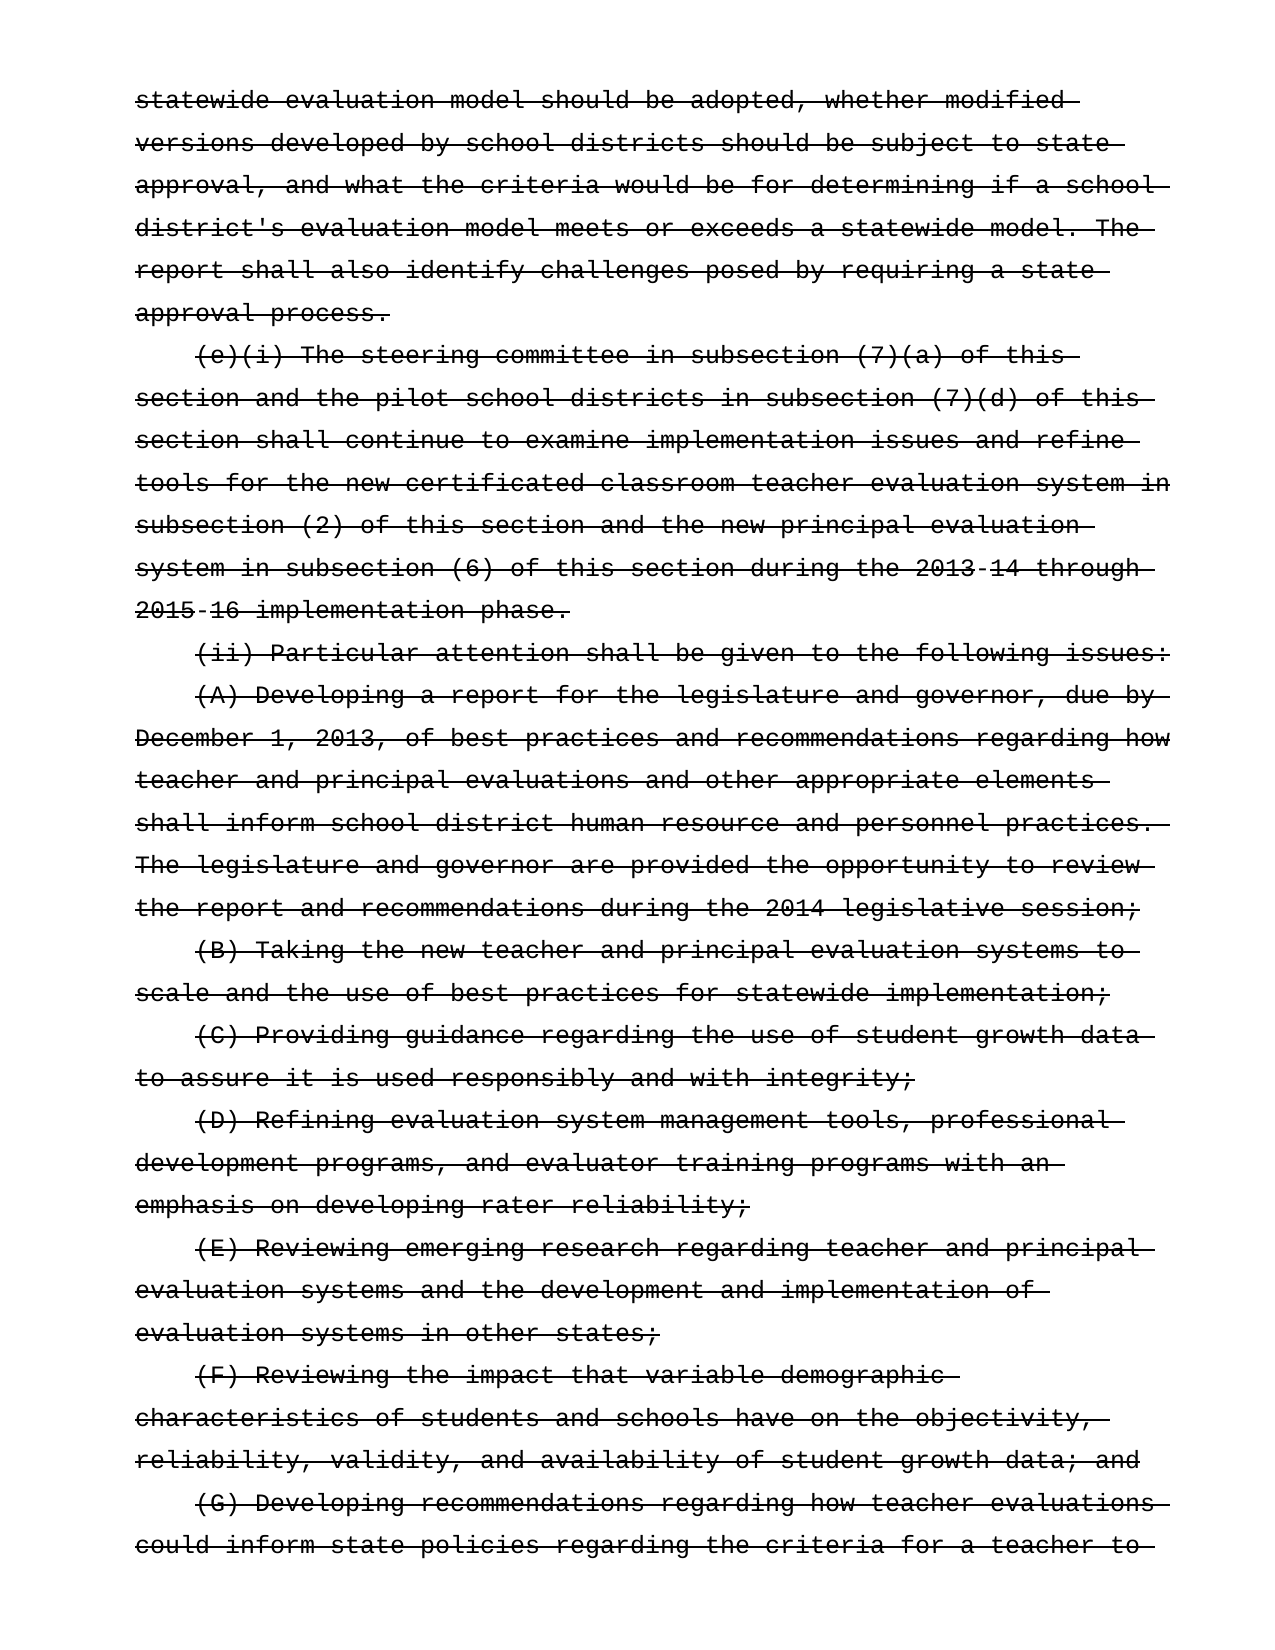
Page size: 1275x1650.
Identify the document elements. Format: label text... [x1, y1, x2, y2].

text (ii) Particular attention shall be given to the following issues: [135, 627, 1170, 670]
text (F) Reviewing the impact that variable demographic characteristics of students and schools have on the objectivity, reliability, validity, and availability of student growth data; and [135, 1350, 1170, 1477]
text (A) Developing a report for the legislature and governor, due by December 1, 2013, of best practices and recommendations regarding how teacher and principal evaluations and other appropriate elements shall inform school district human resource and personnel practices. The legislature and governor are provided the opportunity to review the report and recommendations during the 2014 legislative session; [135, 741, 1170, 824]
text (E) Reviewing emerging research regarding teacher and principal evaluation systems and the development and implementation of evaluation systems in other states; [135, 1222, 1170, 1350]
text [135, 75, 1170, 186]
text (A) Developing a report for the legislature and governor, due by December 1, 2013, of best practices and recommendations regarding how teacher and principal evaluations and other appropriate elements shall inform school district human resource and personnel practices. The legislature and governor are provided the opportunity to review the report and recommendations during the 2014 legislative session; [135, 670, 1170, 739]
text (e)(i) The steering committee in subsection (7)(a) of this section and the pilot school districts in subsection (7)(d) of this section shall continue to examine implementation issues and refine tools for the new certificated classroom teacher evaluation system in subsection (2) of this section and the new principal evaluation system in subsection (6) of this section during the 2013-14 through 2015-16 implementation phase. [135, 486, 1170, 627]
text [135, 1477, 1170, 1562]
text (B) Taking the new teacher and principal evaluation systems to scale and the use of best practices for statewide implementation; [135, 925, 1170, 1010]
text (C) Providing guidance regarding the use of student growth data to assure it is used responsibly and with integrity; [135, 1010, 1170, 1095]
text (D) Refining evaluation system management tools, professional development programs, and evaluator training programs with an emphasis on developing rater reliability; [135, 1095, 1170, 1222]
text (e)(i) The steering committee in subsection (7)(a) of this section and the pilot school districts in subsection (7)(d) of this section shall continue to examine implementation issues and refine tools for the new certificated classroom teacher evaluation system in subsection (2) of this section and the new principal evaluation system in subsection (6) of this section during the 2013-14 through 2015-16 implementation phase. [135, 330, 1170, 484]
text (A) Developing a report for the legislature and governor, due by December 1, 2013, of best practices and recommendations regarding how teacher and principal evaluations and other appropriate elements shall inform school district human resource and personnel practices. The legislature and governor are provided the opportunity to review the report and recommendations during the 2014 legislative session; [135, 826, 1170, 925]
